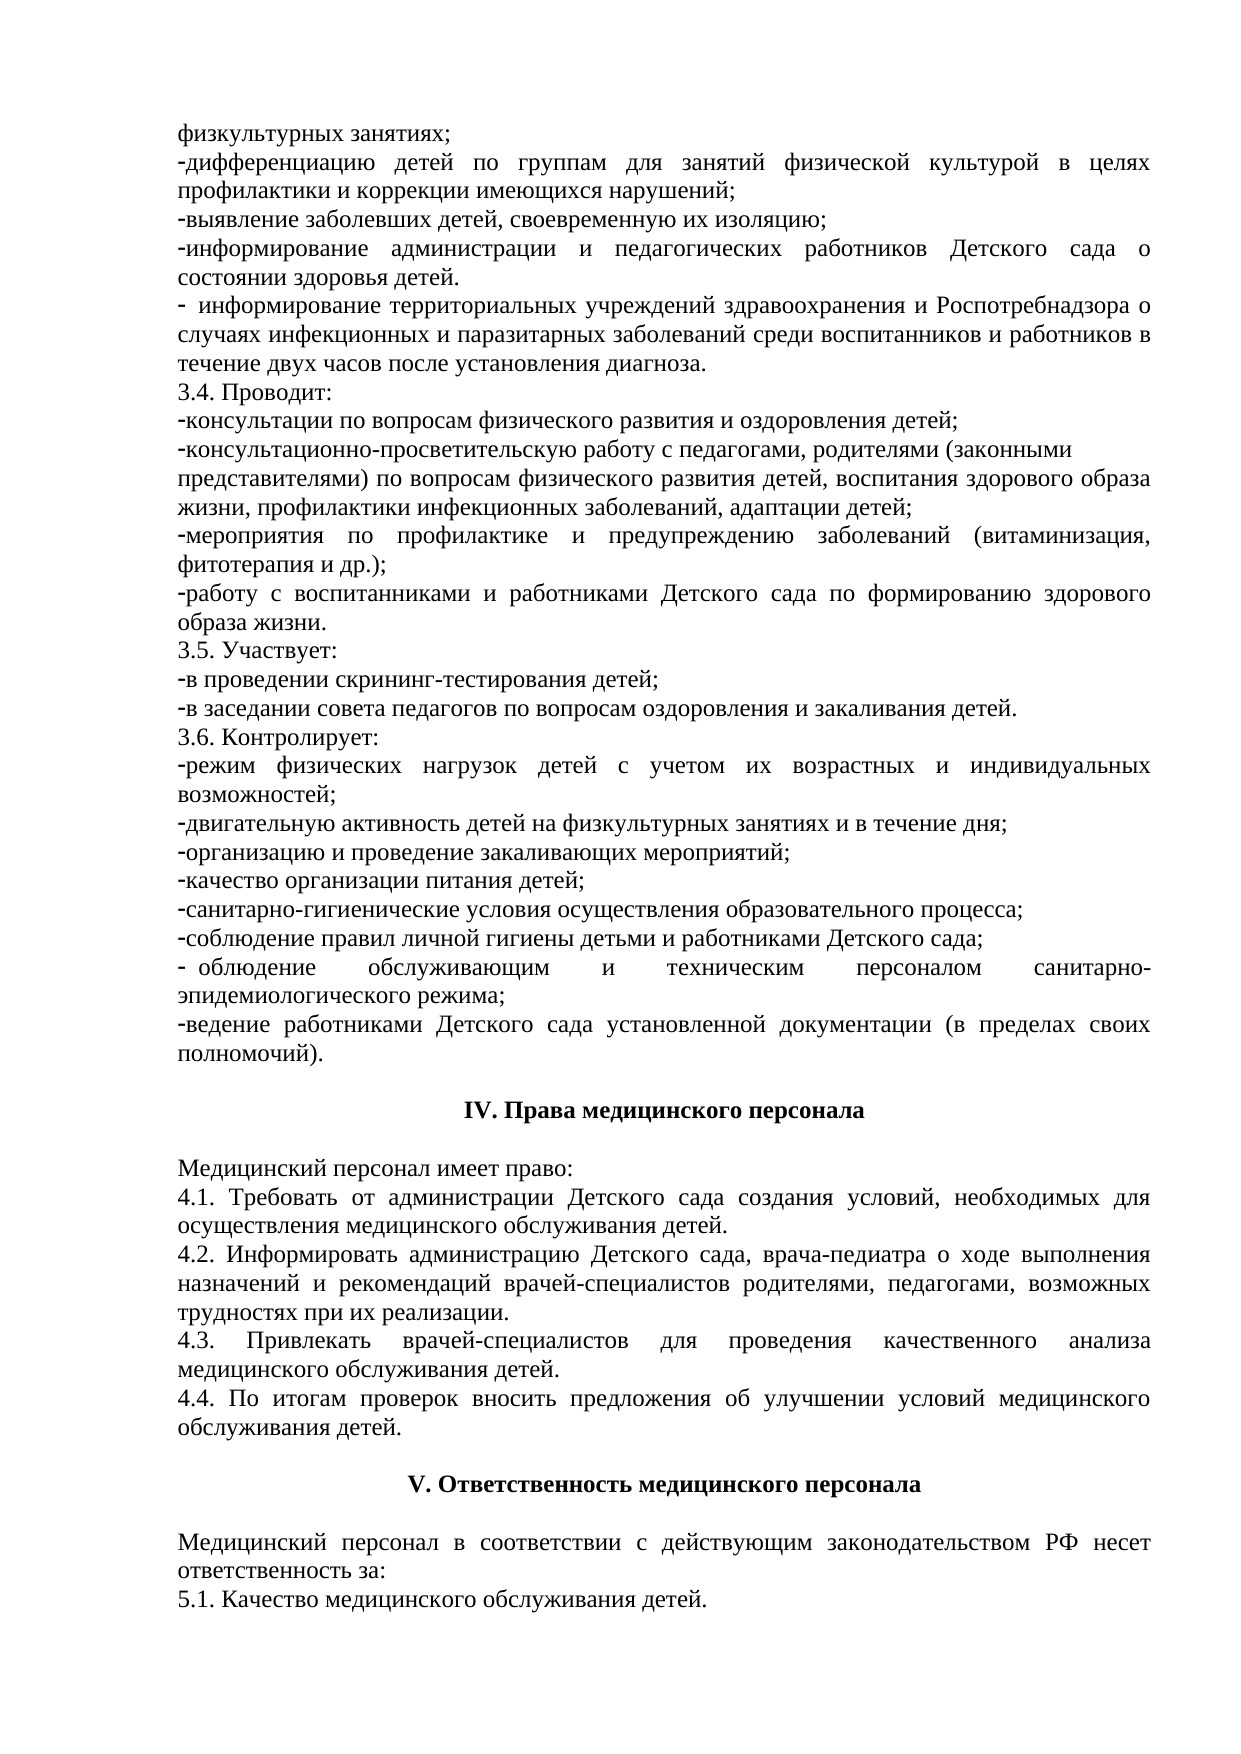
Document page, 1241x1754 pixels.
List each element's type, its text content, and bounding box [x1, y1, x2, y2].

text 3.6. Контролирует: [177, 722, 1152, 751]
text Медицинский персонал имеет право: [177, 1153, 1152, 1182]
text 4.1. Требовать от администрации Детского сада создания условий, необходимых для осуществления медицинского обслуживания детей. [177, 1182, 1152, 1239]
text двигательную активность детей на физкультурных занятиях и в течение дня; [177, 808, 1152, 837]
text качество организации питания детей; [177, 866, 1152, 894]
text 4.2. Информировать администрацию Детского сада, врача-педиатра о ходе выполнения назначений и рекомендаций врачей-специалистов родителями, педагогами, возможных трудностях при их реализации. [177, 1239, 1152, 1326]
text в проведении скрининг-тестирования детей; [177, 664, 1152, 693]
text в заседании совета педагогов по вопросам оздоровления и закаливания детей. [177, 693, 1152, 722]
text представителями) по вопросам физического развития детей, воспитания здорового образа жизни, профилактики инфекционных заболеваний, адаптации детей; [177, 463, 1152, 521]
text выявление заболевших детей, своевременную их изоляцию; [177, 204, 1152, 233]
text мероприятия по профилактике и предупреждению заболеваний (витаминизация, фитотерапия и др.); [177, 521, 1152, 578]
text 3.4. Проводит: [177, 377, 1152, 406]
text 5.1. Качество медицинского обслуживания детей. [177, 1584, 1152, 1613]
text IV. Права медицинского персонала [177, 1096, 1152, 1124]
text физкультурных занятиях; [177, 118, 1152, 147]
text ведение работниками Детского сада установленной документации (в пределах своих полномочий). [177, 1009, 1152, 1067]
text консультационно-просветительскую работу с педагогами, родителями (законными [177, 434, 1152, 463]
text 4.3. Привлекать врачей-специалистов для проведения качественного анализа медицинского обслуживания детей. [177, 1326, 1152, 1383]
text 4.4. По итогам проверок вносить предложения об улучшении условий медицинского обслуживания детей. [177, 1383, 1152, 1441]
text 3.5. Участвует: [177, 636, 1152, 664]
text информирование территориальных учреждений здравоохранения и Роспотребнадзора о случаях инфекционных и паразитарных заболеваний среди воспитанников и работников в течение двух часов после установления диагноза. [177, 291, 1152, 377]
text консультации по вопросам физического развития и оздоровления детей; [177, 406, 1152, 434]
text работу с воспитанниками и работниками Детского сада по формированию здорового образа жизни. [177, 578, 1152, 636]
text V. Ответственность медицинского персонала [177, 1469, 1152, 1498]
text соблюдение правил личной гигиены детьми и работниками Детского сада; [177, 923, 1152, 952]
text дифференциацию детей по группам для занятий физической культурой в целях профилактики и коррекции имеющихся нарушений; [177, 147, 1152, 204]
text режим физических нагрузок детей с учетом их возрастных и индивидуальных возможностей; [177, 751, 1152, 808]
text информирование администрации и педагогических работников Детского сада о состоянии здоровья детей. [177, 233, 1152, 291]
text организацию и проведение закаливающих мероприятий; [177, 837, 1152, 866]
text Медицинский персонал в соответствии с действующим законодательством РФ несет ответственность за: [177, 1527, 1152, 1584]
text облюдение обслуживающим и техническим персоналом санитарно- эпидемиологического режима; [177, 952, 1152, 1009]
text санитарно-гигиенические условия осуществления образовательного процесса; [177, 894, 1152, 923]
